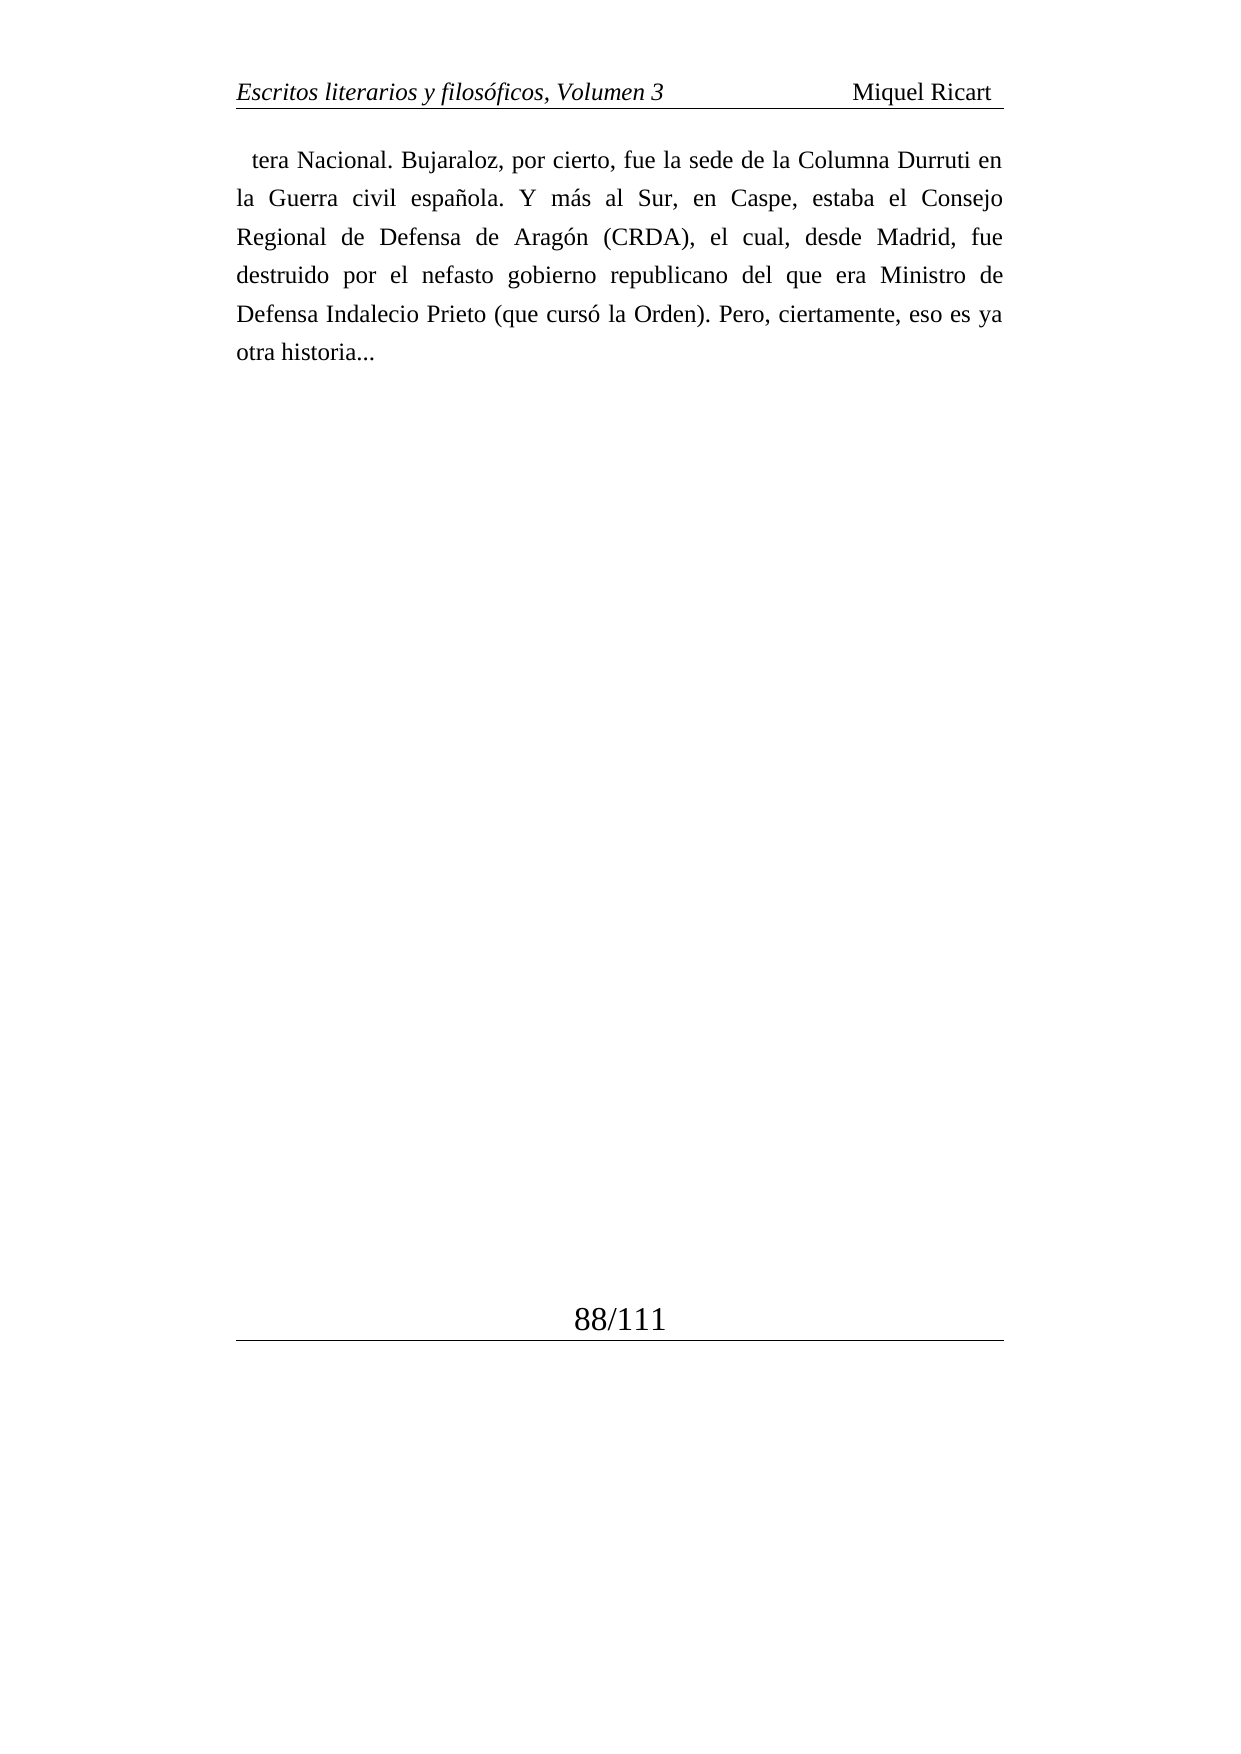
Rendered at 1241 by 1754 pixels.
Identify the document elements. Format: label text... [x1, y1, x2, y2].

list tera Nacional. Bujaraloz, por cierto, fue la sede de la Columna Durruti en la Guerra civil española. Y más al Sur, en Caspe, estaba el Consejo Regional de Defensa de Aragón (CRDA), el cual, desde Madrid, fue destruido por el nefasto gobierno republicano del que era Ministro de Defensa Indalecio Prieto (que cursó la Orden). Pero, ciertamente, eso es ya otra historia... [236, 138, 1004, 368]
